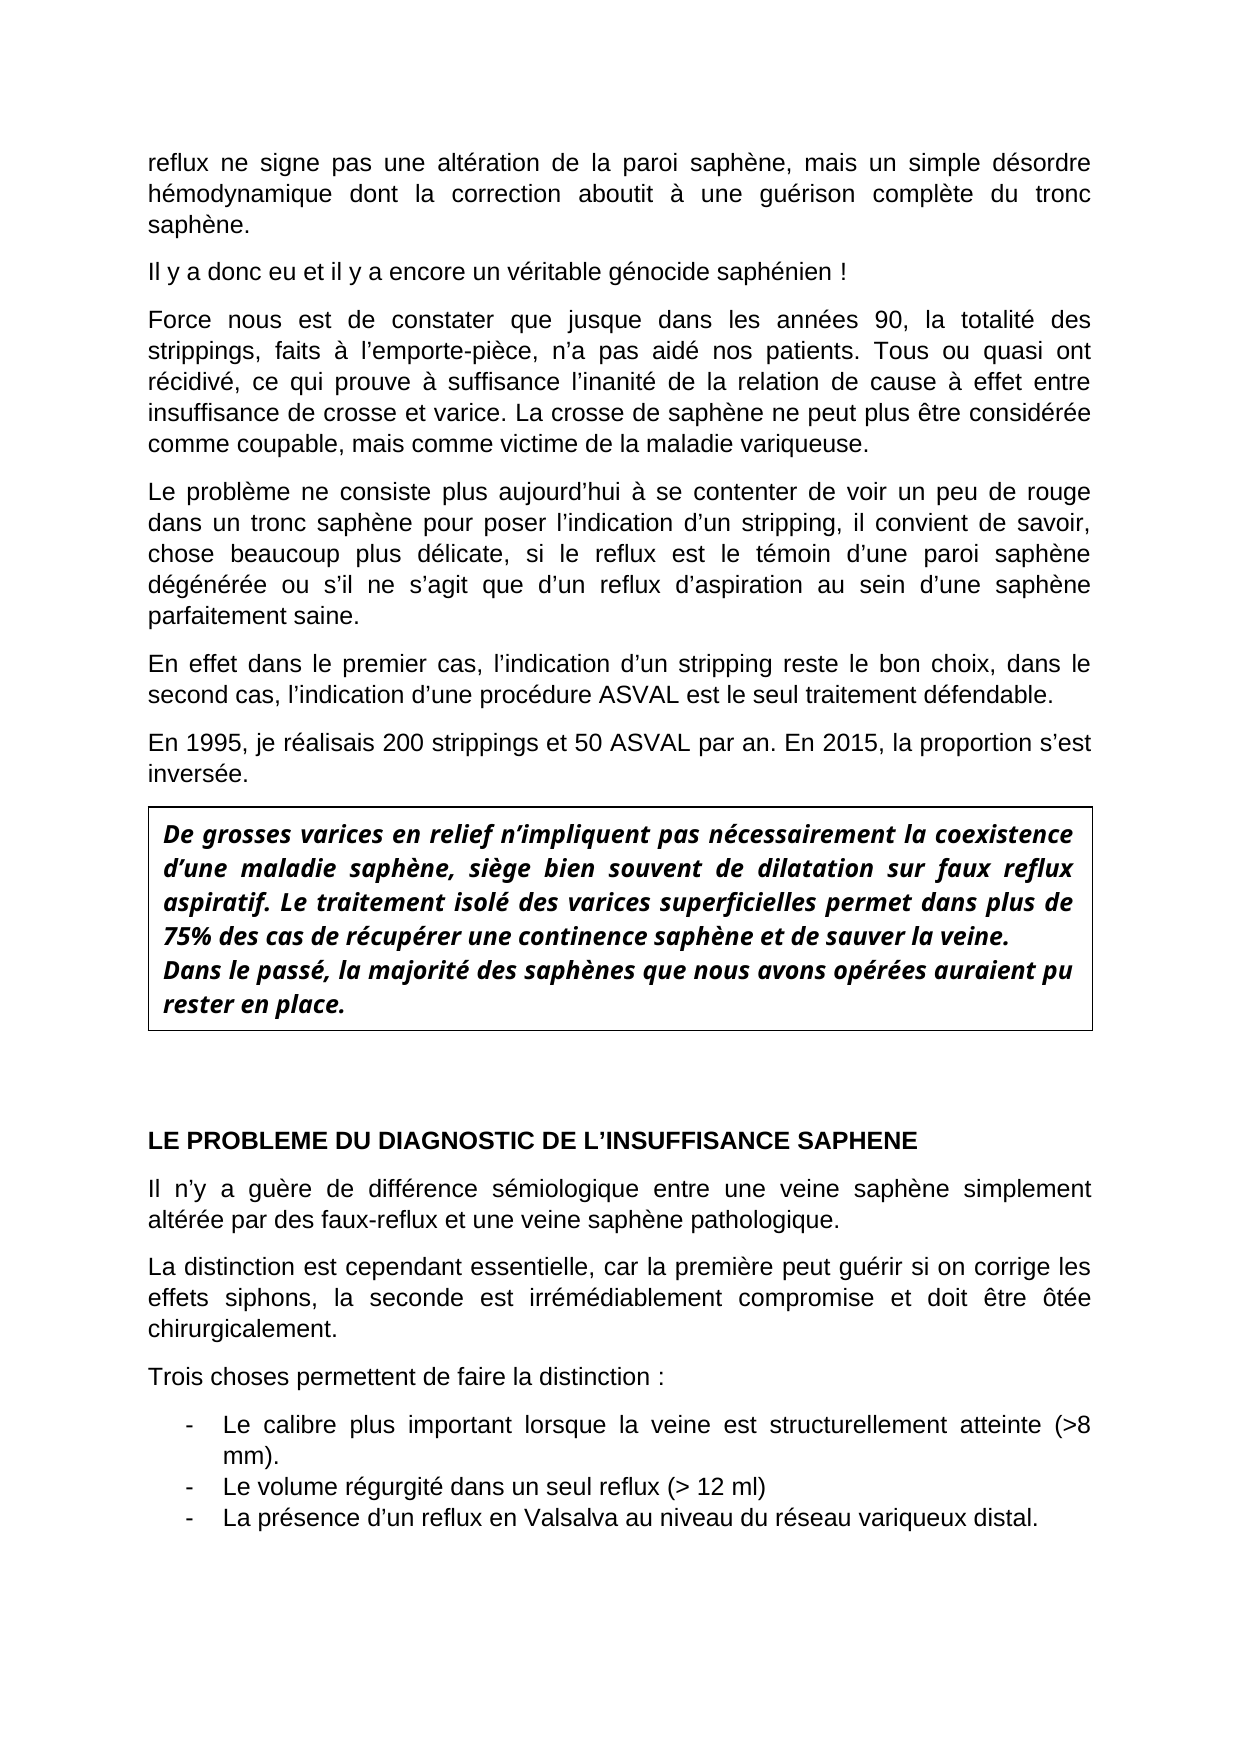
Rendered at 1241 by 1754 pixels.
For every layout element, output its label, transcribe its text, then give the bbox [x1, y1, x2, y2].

text Force nous est de constater que jusque dans les années 90, la totalité des strippings, faits à l’emporte-pièce, n’a pas aidé nos patients. Tous ou quasi ont récidivé, ce qui prouve à suffisance l’inanité de la relation de cause à effet entre insuffisance de crosse et varice. La crosse de saphène ne peut plus être considérée comme coupable, mais comme victime de la maladie variqueuse. [148, 305, 1093, 458]
list Le calibre plus important lorsque la veine est structurellement atteinte (>8 mm). [185, 1410, 1093, 1470]
text Il n’y a guère de différence sémiologique entre une veine saphène simplement altérée par des faux-reflux et une veine saphène pathologique. [148, 1174, 1093, 1233]
list Le volume régurgité dans un seul reflux (> 12 ml) [185, 1472, 1093, 1501]
text La distinction est cependant essentielle, car la première peut guérir si on corrige les effets siphons, la seconde est irrémédiablement compromise et doit être ôtée chirurgicalement. [148, 1252, 1093, 1343]
text Le problème ne consiste plus aujourd’hui à se contenter de voir un peu de rouge dans un tronc saphène pour poser l’indication d’un stripping, il convient de savoir, chose beaucoup plus délicate, si le reflux est le témoin d’une paroi saphène dégénérée ou s’il ne s’agit que d’un reflux d’aspiration au sein d’une saphène parfaitement saine. [148, 477, 1093, 630]
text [148, 148, 1093, 238]
text Il y a donc eu et il y a encore un véritable génocide saphénien ! [148, 257, 1093, 286]
table_header De grosses varices en relief n’impliquent pas nécessairement la coexistence d’une maladie saphène, siège bien souvent de dilatation sur faux reflux aspiratif. Le traitement isolé des varices superficielles permet dans plus de 75% des cas de récupérer une continence saphène et de sauver la veine. Dans le passé, la majorité des saphènes que nous avons opérées auraient pu rester en place. [149, 808, 1092, 1029]
text LE PROBLEME DU DIAGNOSTIC DE L’INSUFFISANCE SAPHENE [148, 1126, 1093, 1155]
text En effet dans le premier cas, l’indication d’un stripping reste le bon choix, dans le second cas, l’indication d’une procédure ASVAL est le seul traitement défendable. [148, 649, 1093, 709]
text En 1995, je réalisais 200 strippings et 50 ASVAL par an. En 2015, la proportion s’est inversée. [148, 728, 1093, 787]
text Trois choses permettent de faire la distinction : [148, 1362, 1093, 1391]
list La présence d’un reflux en Valsalva au niveau du réseau variqueux distal. [185, 1503, 1093, 1532]
